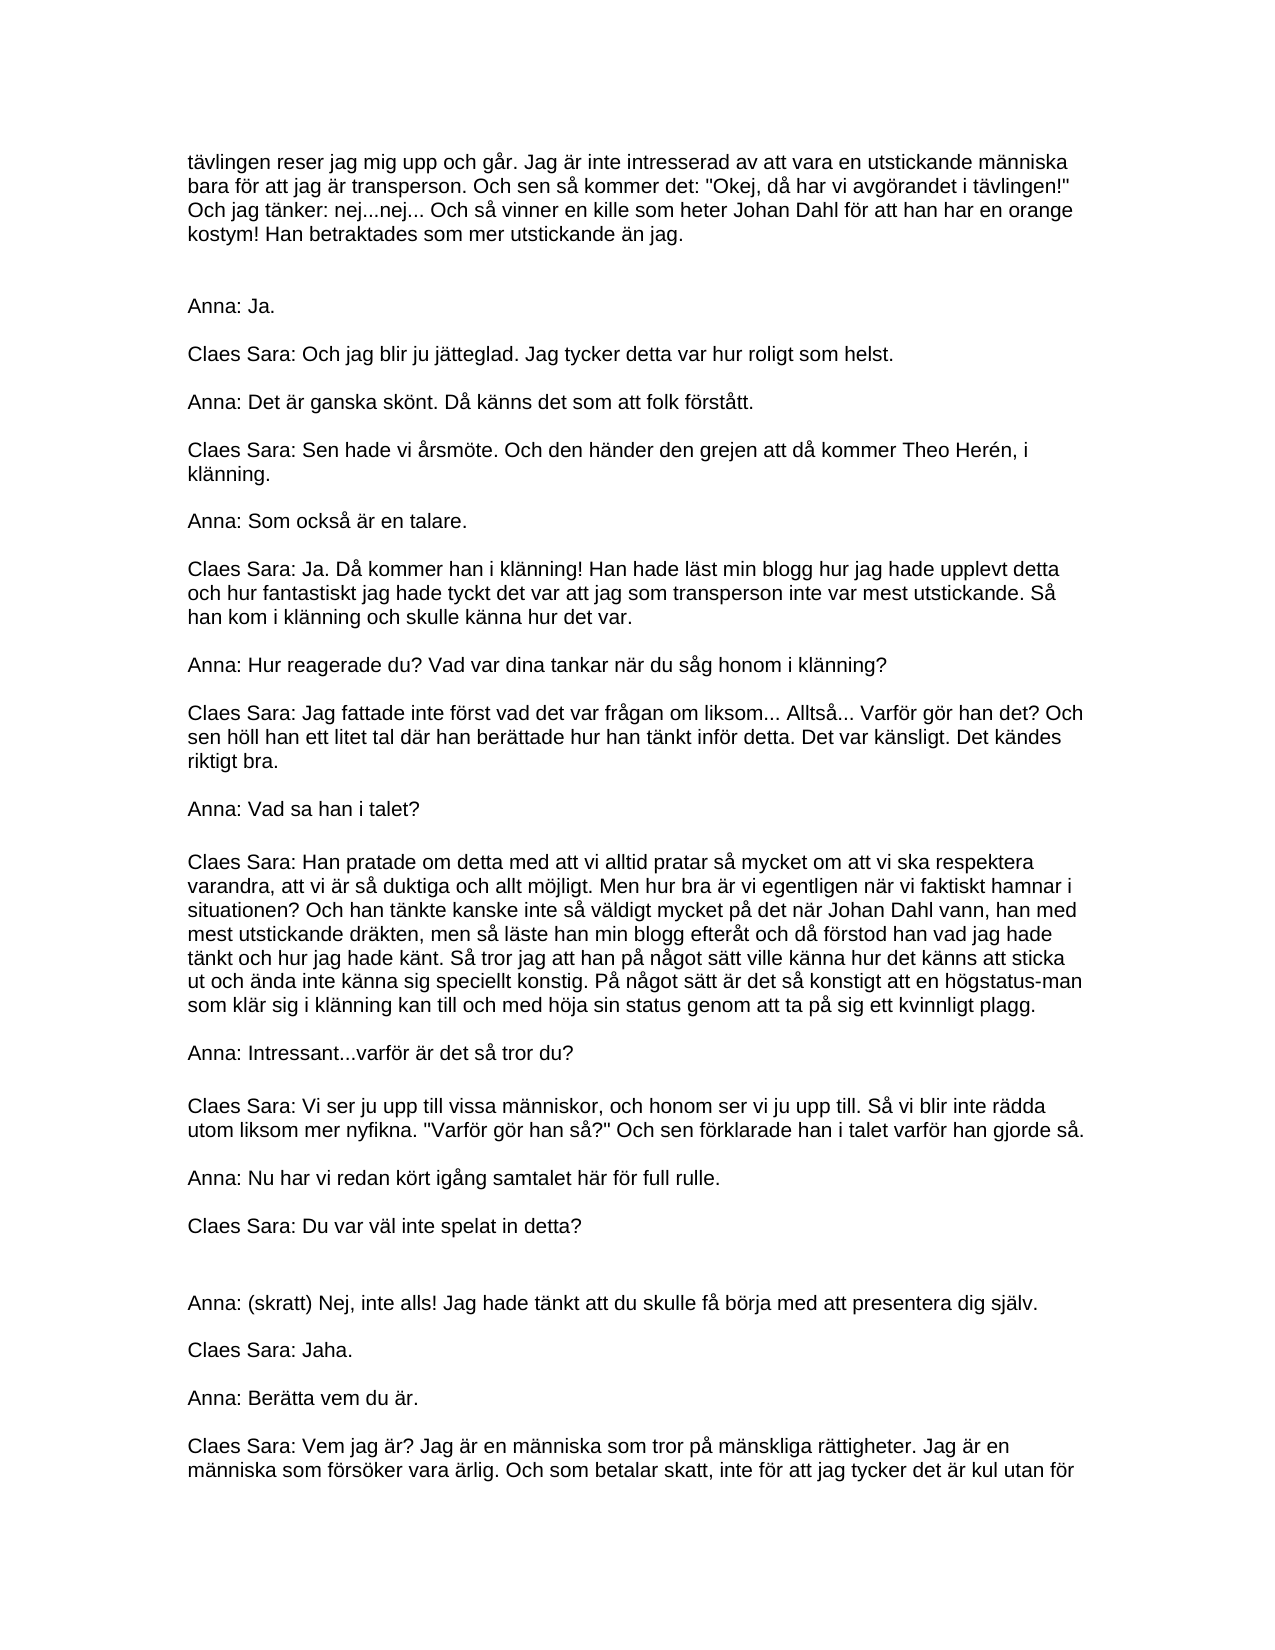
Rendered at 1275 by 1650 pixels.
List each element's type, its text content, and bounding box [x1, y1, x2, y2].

text Claes Sara: Jag fattade inte först vad det var frågan om liksom... Alltså... Varför gör han det? Och sen höll han ett litet tal där han berättade hur han tänkt inför detta. Det var känsligt. Det kändes riktigt bra. [187, 701, 1087, 773]
text Claes Sara: Ja. Då kommer han i klänning! Han hade läst min blogg hur jag hade upplevt detta och hur fantastiskt jag hade tyckt det var att jag som transperson inte var mest utstickande. Så han kom i klänning och skulle känna hur det var. [187, 557, 1087, 629]
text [187, 150, 1087, 246]
text Claes Sara: Jaha. [187, 1338, 1087, 1362]
text Anna: Nu har vi redan kört igång samtalet här för full rulle. [187, 1166, 1087, 1190]
text Claes Sara: Han pratade om detta med att vi alltid pratar så mycket om att vi ska respektera varandra, att vi är så duktiga och allt möjligt. Men hur bra är vi egentligen när vi faktiskt hamnar i situationen? Och han tänkte kanske inte så väldigt mycket på det när Johan Dahl vann, han med mest utstickande dräkten, men så läste han min blogg efteråt och då förstod han vad jag hade tänkt och hur jag hade känt. Så tror jag att han på något sätt ville känna hur det känns att sticka ut och ända inte känna sig speciellt konstig. På något sätt är det så konstigt att en högstatus-man som klär sig i klänning kan till och med höja sin status genom att ta på sig ett kvinnligt plagg. [187, 849, 1087, 1017]
text Anna: (skratt) Nej, inte alls! Jag hade tänkt att du skulle få börja med att presentera dig själv. [187, 1290, 1087, 1314]
text Anna: Vad sa han i talet? [187, 797, 1087, 849]
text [187, 1434, 1087, 1482]
text Anna: Intressant...varför är det så tror du? [187, 1041, 1087, 1094]
text Claes Sara: Sen hade vi årsmöte. Och den händer den grejen att då kommer Theo Herén, i klänning. [187, 437, 1087, 485]
text Anna: Hur reagerade du? Vad var dina tankar när du såg honom i klänning? [187, 653, 1087, 677]
text Anna: Som också är en talare. [187, 509, 1087, 533]
text Claes Sara: Du var väl inte spelat in detta? [187, 1214, 1087, 1238]
text Claes Sara: Vi ser ju upp till vissa människor, och honom ser vi ju upp till. Så vi blir inte rädda utom liksom mer nyfikna. "Varför gör han så?" Och sen förklarade han i talet varför han gjorde så. [187, 1094, 1087, 1142]
text Anna: Berätta vem du är. [187, 1386, 1087, 1410]
text Anna: Det är ganska skönt. Då känns det som att folk förstått. [187, 389, 1087, 413]
text Claes Sara: Och jag blir ju jätteglad. Jag tycker detta var hur roligt som helst. [187, 342, 1087, 366]
text Anna: Ja. [187, 294, 1087, 318]
